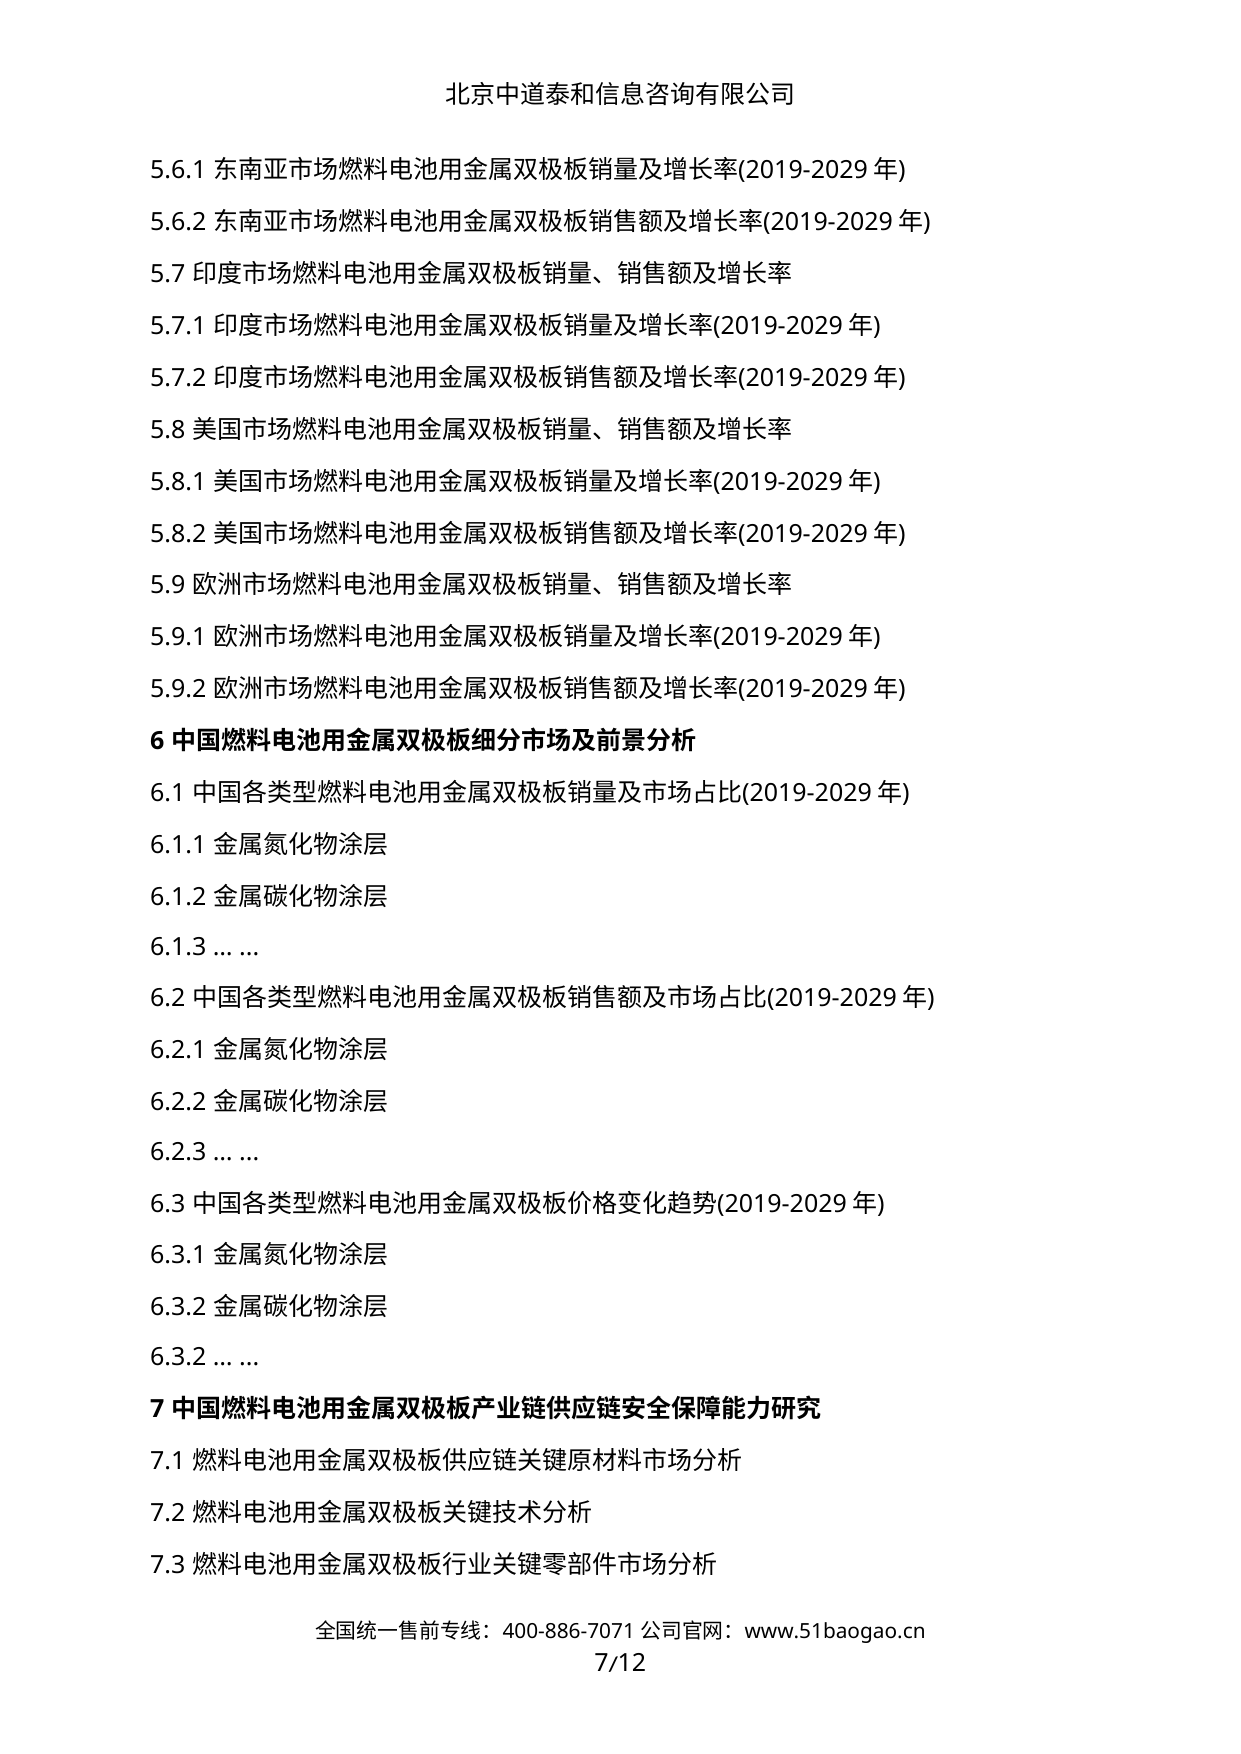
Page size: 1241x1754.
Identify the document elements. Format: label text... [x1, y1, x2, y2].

text 6.3.1 金属氮化物涂层 [150, 1235, 1090, 1271]
text 6.1.3 … ... [150, 928, 1090, 962]
text 5.9.1 欧洲市场燃料电池用金属双极板销量及增长率(2019-2029年) [150, 617, 1090, 653]
text 6 中国燃料电池用金属双极板细分市场及前景分析 [150, 721, 1090, 757]
text 5.9 欧洲市场燃料电池用金属双极板销量、销售额及增长率 [150, 565, 1090, 601]
text 6.3 中国各类型燃料电池用金属双极板价格变化趋势(2019-2029年) [150, 1183, 1090, 1219]
text 7.1 燃料电池用金属双极板供应链关键原材料市场分析 [150, 1440, 1090, 1477]
text 5.8.2 美国市场燃料电池用金属双极板销售额及增长率(2019-2029年) [150, 513, 1090, 549]
text 7.3 燃料电池用金属双极板行业关键零部件市场分析 [150, 1544, 1090, 1580]
text 6.1 中国各类型燃料电池用金属双极板销量及市场占比(2019-2029年) [150, 772, 1090, 809]
text 5.8.1 美国市场燃料电池用金属双极板销量及增长率(2019-2029年) [150, 461, 1090, 497]
text 6.2.1 金属氮化物涂层 [150, 1030, 1090, 1066]
text 5.6.1 东南亚市场燃料电池用金属双极板销量及增长率(2019-2029年) [150, 150, 1090, 186]
text 5.7.2 印度市场燃料电池用金属双极板销售额及增长率(2019-2029年) [150, 357, 1090, 394]
text 6.3.2 … ... [150, 1339, 1090, 1373]
text 5.7 印度市场燃料电池用金属双极板销量、销售额及增长率 [150, 254, 1090, 290]
text 7.2 燃料电池用金属双极板关键技术分析 [150, 1492, 1090, 1528]
text 5.8 美国市场燃料电池用金属双极板销量、销售额及增长率 [150, 409, 1090, 446]
text 6.3.2 金属碳化物涂层 [150, 1287, 1090, 1323]
text 6.1.2 金属碳化物涂层 [150, 876, 1090, 912]
text 5.9.2 欧洲市场燃料电池用金属双极板销售额及增长率(2019-2029年) [150, 669, 1090, 705]
text 6.2.2 金属碳化物涂层 [150, 1082, 1090, 1118]
text 6.2.3 … ... [150, 1133, 1090, 1167]
text 5.6.2 东南亚市场燃料电池用金属双极板销售额及增长率(2019-2029年) [150, 202, 1090, 238]
text 6.1.1 金属氮化物涂层 [150, 824, 1090, 861]
text 6.2 中国各类型燃料电池用金属双极板销售额及市场占比(2019-2029年) [150, 978, 1090, 1014]
text 5.7.1 印度市场燃料电池用金属双极板销量及增长率(2019-2029年) [150, 306, 1090, 342]
text 7 中国燃料电池用金属双极板产业链供应链安全保障能力研究 [150, 1388, 1090, 1425]
